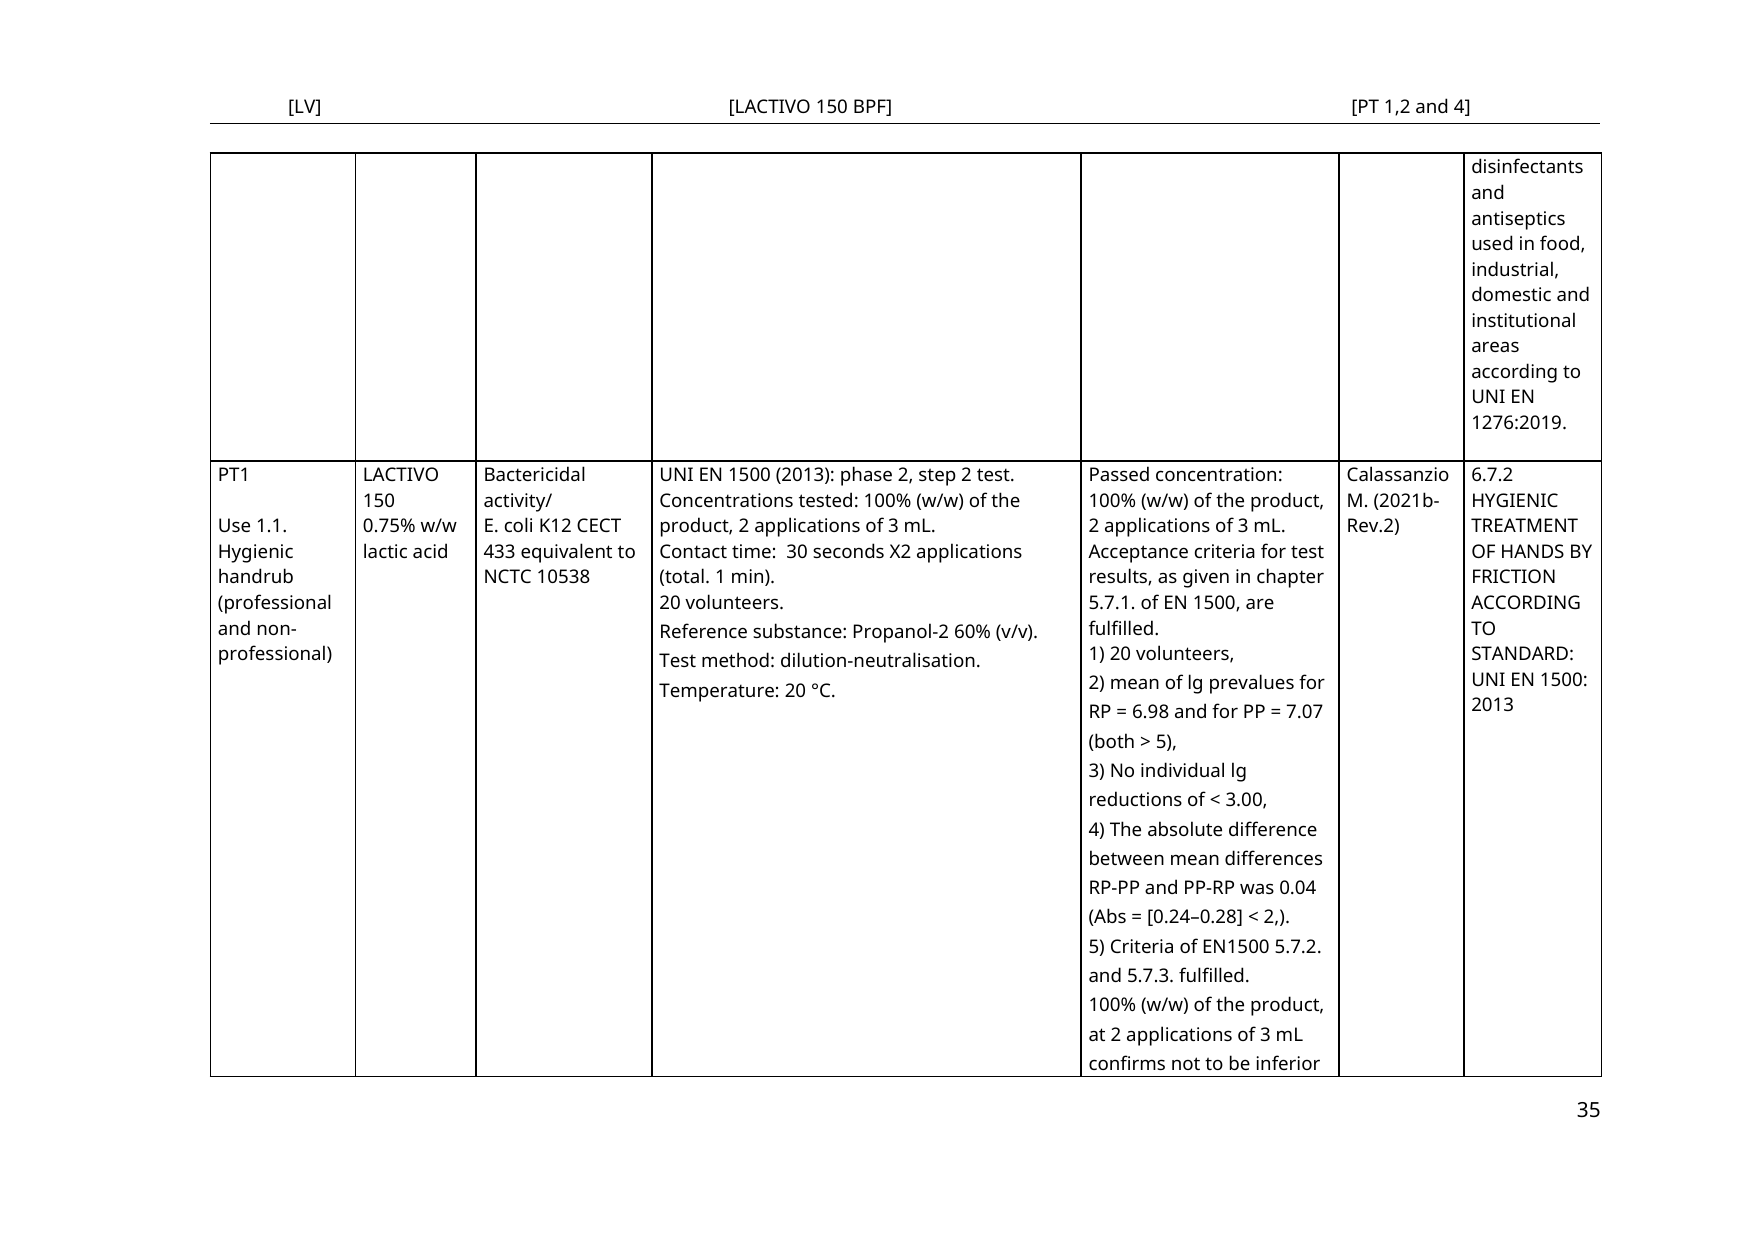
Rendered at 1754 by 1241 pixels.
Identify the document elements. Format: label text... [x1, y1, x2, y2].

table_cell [1465, 154, 1601, 460]
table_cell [211, 154, 355, 460]
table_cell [477, 154, 651, 460]
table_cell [1082, 154, 1338, 460]
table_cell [1340, 154, 1463, 460]
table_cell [653, 462, 1080, 1076]
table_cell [356, 462, 475, 1076]
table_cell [1465, 462, 1601, 1076]
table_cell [211, 462, 355, 1076]
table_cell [1340, 462, 1463, 1076]
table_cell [653, 154, 1080, 460]
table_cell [477, 462, 651, 1076]
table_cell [356, 154, 475, 460]
